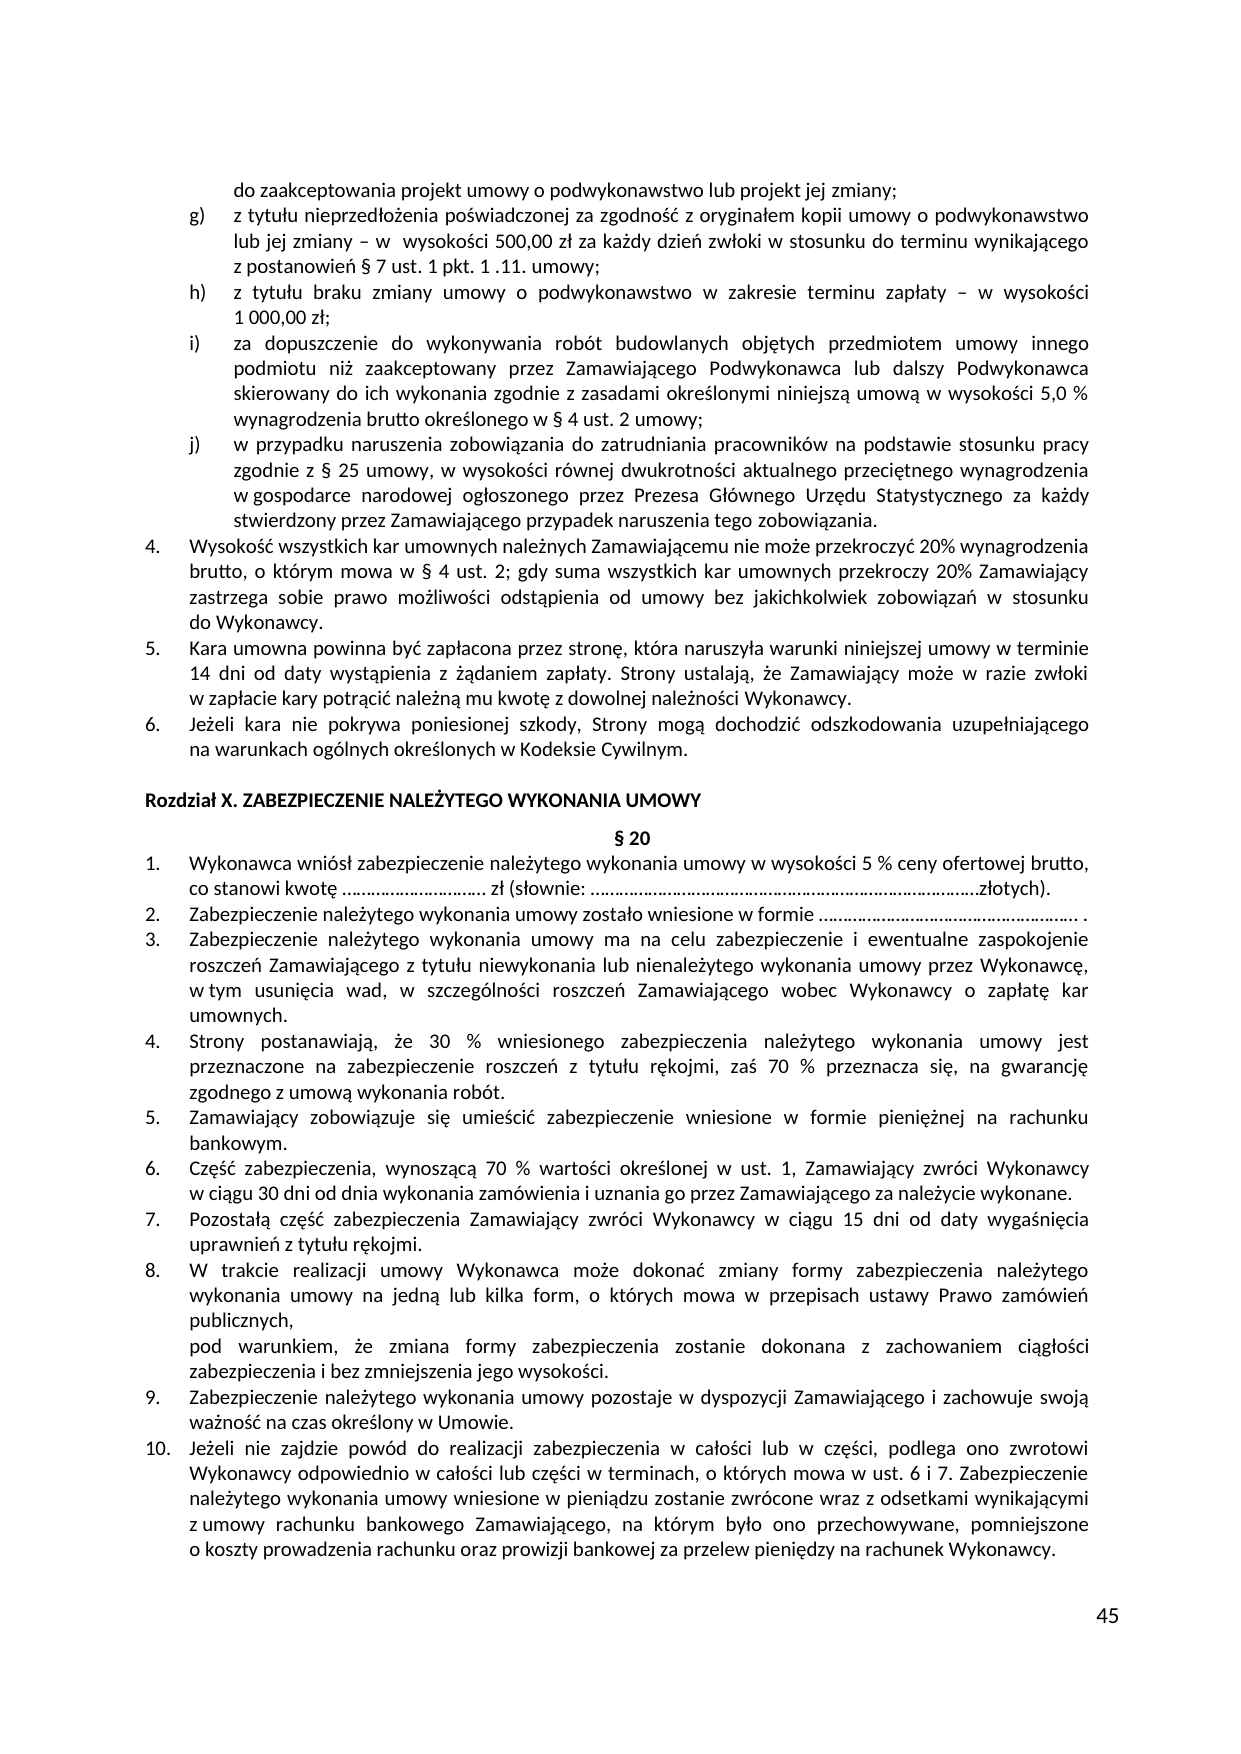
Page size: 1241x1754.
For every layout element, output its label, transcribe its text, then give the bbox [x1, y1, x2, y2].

text § 20 [145, 825, 1119, 850]
list Pozostałą część zabezpieczenia Zamawiający zwróci Wykonawcy w ciągu 15 dni od daty wygaśnięcia uprawnień z tytułu rękojmi. [145, 1206, 1090, 1257]
text Rozdział X. ZABEZPIECZENIE NALEŻYTEGO WYKONANIA UMOWY [145, 787, 1119, 812]
list za dopuszczenie do wykonywania robót budowlanych objętych przedmiotem umowy innego podmiotu niż zaakceptowany przez Zamawiającego Podwykonawca lub dalszy Podwykonawca skierowany do ich wykonania zgodnie z zasadami określonymi niniejszą umową w wysokości 5,0 % wynagrodzenia brutto określonego w § 4 ust. 2 umowy; [189, 330, 1090, 431]
list Wykonawca wniósł zabezpieczenie należytego wykonania umowy w wysokości 5 % ceny ofertowej brutto, co stanowi kwotę ………………………… zł (słownie: ………………………………………………………………………złotych). [145, 850, 1090, 901]
list z tytułu braku zmiany umowy o podwykonawstwo w zakresie terminu zapłaty – w wysokości 1 000,00 zł; [189, 279, 1090, 330]
list Jeżeli kara nie pokrywa poniesionej szkody, Strony mogą dochodzić odszkodowania uzupełniającego na warunkach ogólnych określonych w Kodeksie Cywilnym. [145, 711, 1090, 762]
list Strony postanawiają, że 30 % wniesionego zabezpieczenia należytego wykonania umowy jest przeznaczone na zabezpieczenie roszczeń z tytułu rękojmi, zaś 70 % przeznacza się, na gwarancję zgodnego z umową wykonania robót. [145, 1028, 1090, 1104]
list Jeżeli nie zajdzie powód do realizacji zabezpieczenia w całości lub w części, podlega ono zwrotowi Wykonawcy odpowiednio w całości lub części w terminach, o których mowa w ust. 6 i 7. Zabezpieczenie należytego wykonania umowy wniesione w pieniądzu zostanie zwrócone wraz z odsetkami wynikającymi z umowy rachunku bankowego Zamawiającego, na którym było ono przechowywane, pomniejszone o koszty prowadzenia rachunku oraz prowizji bankowej za przelew pieniędzy na rachunek Wykonawcy. [145, 1435, 1090, 1562]
list Kara umowna powinna być zapłacona przez stronę, która naruszyła warunki niniejszej umowy w terminie 14 dni od daty wystąpienia z żądaniem zapłaty. Strony ustalają, że Zamawiający może w razie zwłoki w zapłacie kary potrącić należną mu kwotę z dowolnej należności Wykonawcy. [145, 635, 1090, 711]
list Zamawiający zobowiązuje się umieścić zabezpieczenie wniesione w formie pieniężnej na rachunku bankowym. [145, 1104, 1090, 1155]
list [189, 177, 1090, 203]
list W trakcie realizacji umowy Wykonawca może dokonać zmiany formy zabezpieczenia należytego wykonania umowy na jedną lub kilka form, o których mowa w przepisach ustawy Prawo zamówień publicznych, pod warunkiem, że zmiana formy zabezpieczenia zostanie dokonana z zachowaniem ciągłości zabezpieczenia i bez zmniejszenia jego wysokości. [145, 1257, 1090, 1384]
list w przypadku naruszenia zobowiązania do zatrudniania pracowników na podstawie stosunku pracy zgodnie z § 25 umowy, w wysokości równej dwukrotności aktualnego przeciętnego wynagrodzenia w gospodarce narodowej ogłoszonego przez Prezesa Głównego Urzędu Statystycznego za każdy stwierdzony przez Zamawiającego przypadek naruszenia tego zobowiązania. [189, 431, 1090, 533]
list Zabezpieczenie należytego wykonania umowy pozostaje w dyspozycji Zamawiającego i zachowuje swoją ważność na czas określony w Umowie. [145, 1384, 1090, 1435]
list Zabezpieczenie należytego wykonania umowy zostało wniesione w formie ……………………………………………… . [145, 901, 1090, 926]
list Zabezpieczenie należytego wykonania umowy ma na celu zabezpieczenie i ewentualne zaspokojenie roszczeń Zamawiającego z tytułu niewykonania lub nienależytego wykonania umowy przez Wykonawcę, w tym usunięcia wad, w szczególności roszczeń Zamawiającego wobec Wykonawcy o zapłatę kar umownych. [145, 926, 1090, 1028]
list Wysokość wszystkich kar umownych należnych Zamawiającemu nie może przekroczyć 20% wynagrodzenia brutto, o którym mowa w § 4 ust. 2; gdy suma wszystkich kar umownych przekroczy 20% Zamawiający zastrzega sobie prawo możliwości odstąpienia od umowy bez jakichkolwiek zobowiązań w stosunku do Wykonawcy. [145, 533, 1090, 635]
list z tytułu nieprzedłożenia poświadczonej za zgodność z oryginałem kopii umowy o podwykonawstwo lub jej zmiany – w wysokości 500,00 zł za każdy dzień zwłoki w stosunku do terminu wynikającego z postanowień § 7 ust. 1 pkt. 1 .11. umowy; [189, 203, 1090, 279]
list Część zabezpieczenia, wynoszącą 70 % wartości określonej w ust. 1, Zamawiający zwróci Wykonawcy w ciągu 30 dni od dnia wykonania zamówienia i uznania go przez Zamawiającego za należycie wykonane. [145, 1155, 1090, 1206]
